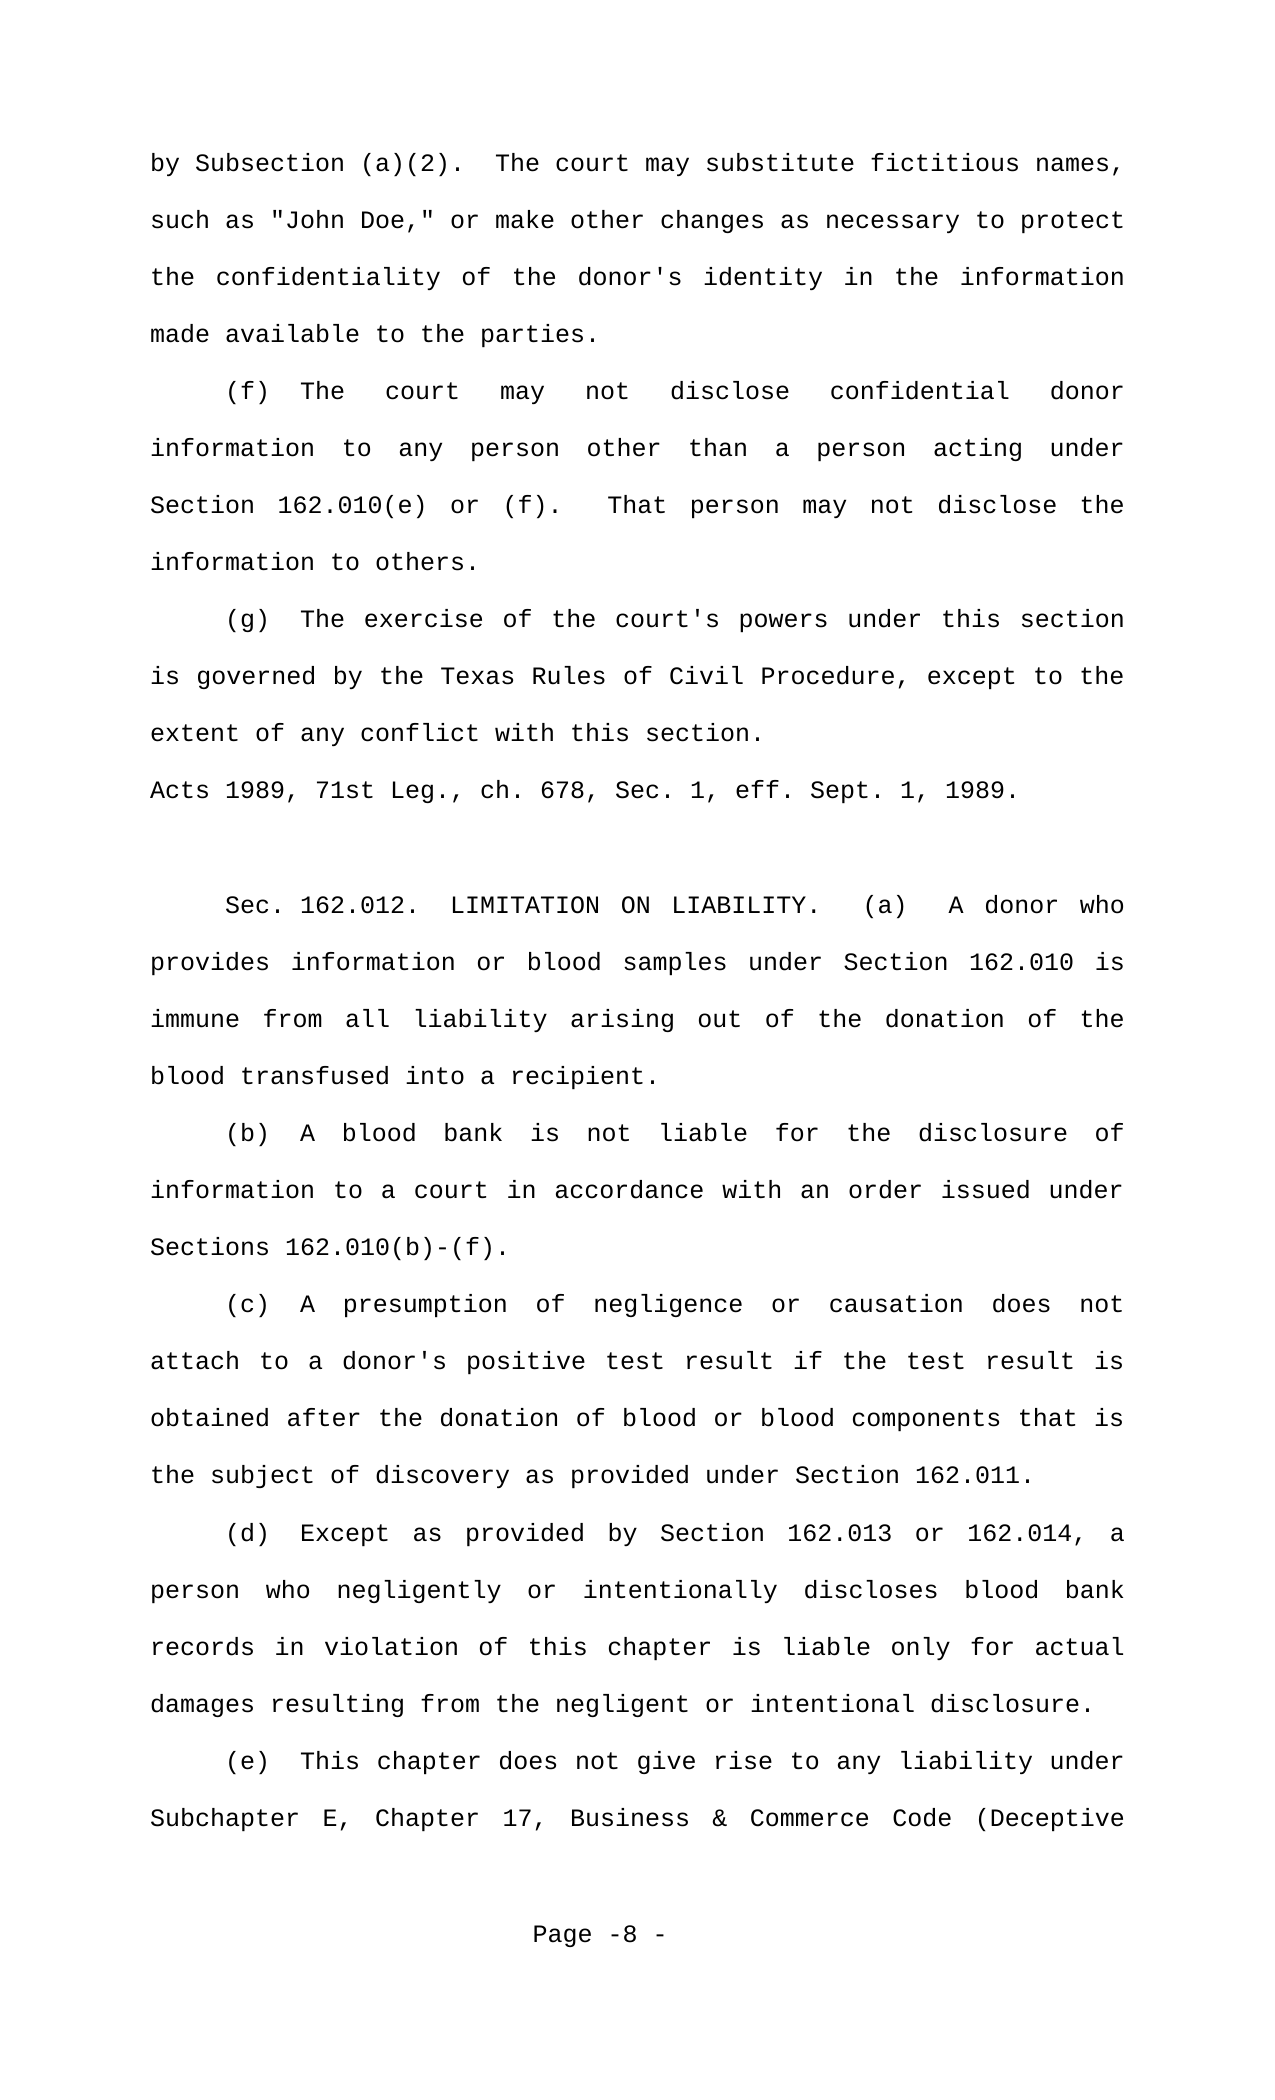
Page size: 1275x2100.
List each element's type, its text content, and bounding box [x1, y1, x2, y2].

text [150, 1748, 1125, 1834]
text (c) A presumption of negligence or causation does not attach to a donor's positive test result if the test result is obtained after the donation of blood or blood components that is the subject of discovery as provided under Section 162.011. [150, 1292, 1125, 1491]
text (d) Except as provided by Section 162.013 or 162.014, a person who negligently or intentionally discloses blood bank records in violation of this chapter is liable only for actual damages resulting from the negligent or intentional disclosure. [150, 1520, 1125, 1720]
text (g) The exercise of the court's powers under this section is governed by the Texas Rules of Civil Procedure, except to the extent of any conflict with this section. [150, 607, 1125, 749]
text (f) The court may not disclose confidential donor information to any person other than a person acting under Section 162.010(e) or (f). That person may not disclose the information to others. [150, 378, 1125, 578]
text Acts 1989, 71st Leg., ch. 678, Sec. 1, eff. Sept. 1, 1989. [150, 778, 1125, 806]
text (b) A blood bank is not liable for the disclosure of information to a court in accordance with an order issued under Sections 162.010(b)-(f). [150, 1120, 1125, 1263]
text Sec. 162.012. LIMITATION ON LIABILITY. (a) A donor who provides information or blood samples under Section 162.010 is immune from all liability arising out of the donation of the blood transfused into a recipient. [150, 892, 1125, 1092]
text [150, 150, 1125, 350]
